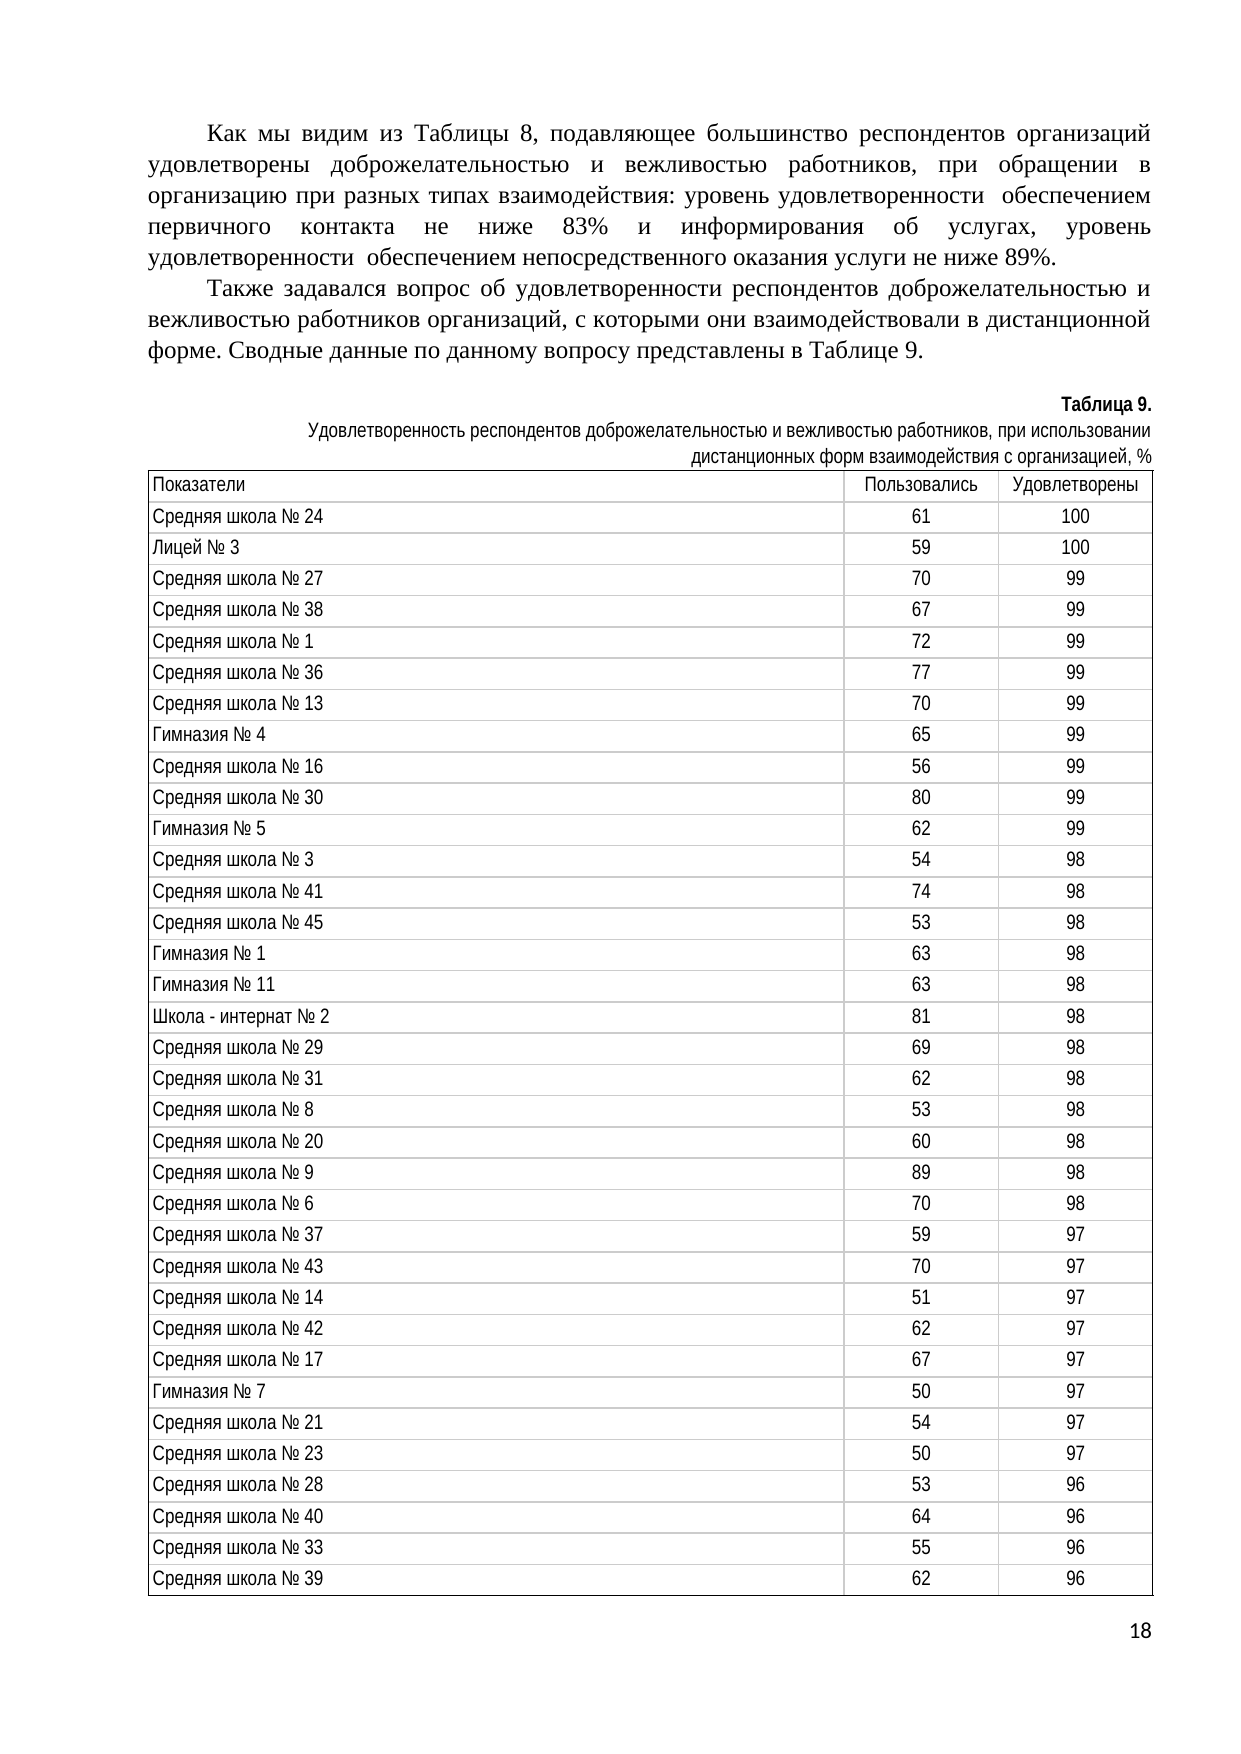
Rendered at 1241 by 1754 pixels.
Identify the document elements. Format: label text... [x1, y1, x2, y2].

table_cell 96 [999, 1534, 1152, 1563]
table_cell 53 [845, 1471, 998, 1501]
text Также задавался вопрос об удовлетворенности респондентов доброжелательностью и вежливостью работников организаций, с которыми они взаимодействовали в дистанционной форме. Сводные данные по данному вопросу представлены в Таблице 9. [148, 273, 1152, 364]
table_cell Средняя школа № 41 [149, 878, 843, 907]
text Таблица 9. [148, 392, 1152, 416]
table_cell 97 [999, 1221, 1152, 1251]
table_cell Средняя школа № 13 [149, 690, 843, 720]
table_cell 62 [845, 1065, 998, 1095]
table_cell Средняя школа № 8 [149, 1096, 843, 1126]
table_cell 63 [845, 940, 998, 970]
table_header Показатели [149, 471, 843, 501]
table_cell Средняя школа № 28 [149, 1471, 843, 1501]
table_cell Школа - интернат № 2 [149, 1003, 843, 1032]
table_cell 99 [999, 628, 1152, 657]
table_cell Гимназия № 11 [149, 971, 843, 1001]
table_header Удовлетворены [999, 471, 1152, 501]
table_cell Средняя школа № 23 [149, 1440, 843, 1470]
table_cell 70 [845, 565, 998, 595]
table_cell 96 [999, 1503, 1152, 1532]
table_cell 99 [999, 753, 1152, 782]
table_cell 50 [845, 1440, 998, 1470]
table_cell Средняя школа № 45 [149, 909, 843, 938]
table_cell 55 [845, 1534, 998, 1563]
table_cell 77 [845, 659, 998, 688]
table_cell Средняя школа № 1 [149, 628, 843, 657]
table_cell 99 [999, 784, 1152, 813]
table_cell 59 [845, 1221, 998, 1251]
table_cell 98 [999, 1128, 1152, 1157]
table_cell Средняя школа № 27 [149, 565, 843, 595]
table_cell 97 [999, 1409, 1152, 1438]
table_cell Средняя школа № 37 [149, 1221, 843, 1251]
table_cell 100 [999, 503, 1152, 532]
table_cell 70 [845, 690, 998, 720]
table_cell 54 [845, 846, 998, 876]
table_cell Средняя школа № 31 [149, 1065, 843, 1095]
table_cell Гимназия № 1 [149, 940, 843, 970]
table_cell 98 [999, 909, 1152, 938]
table_cell 60 [845, 1128, 998, 1157]
table_cell 69 [845, 1034, 998, 1063]
text Удовлетворенность респондентов доброжелательностью и вежливостью работников, при использовании дистанционных форм взаимодействия с организацией, % [148, 418, 1152, 468]
table_cell 89 [845, 1159, 998, 1188]
table_cell 80 [845, 784, 998, 813]
table_cell 99 [999, 565, 1152, 595]
table_cell Средняя школа № 29 [149, 1034, 843, 1063]
table_cell 96 [999, 1565, 1152, 1595]
table_cell 98 [999, 940, 1152, 970]
table_cell 81 [845, 1003, 998, 1032]
table_cell 100 [999, 534, 1152, 563]
table_cell 97 [999, 1253, 1152, 1282]
table_cell Средняя школа № 42 [149, 1315, 843, 1345]
table_cell 98 [999, 1065, 1152, 1095]
table_cell Средняя школа № 9 [149, 1159, 843, 1188]
table_cell 96 [999, 1471, 1152, 1501]
table_cell 56 [845, 753, 998, 782]
table_cell 62 [845, 815, 998, 845]
table_cell 99 [999, 815, 1152, 845]
table_cell Средняя школа № 30 [149, 784, 843, 813]
table_cell 51 [845, 1284, 998, 1313]
table_cell 62 [845, 1565, 998, 1595]
table_cell 64 [845, 1503, 998, 1532]
table_cell Средняя школа № 24 [149, 503, 843, 532]
table_cell 74 [845, 878, 998, 907]
table_cell 67 [845, 1346, 998, 1376]
table_cell Гимназия № 4 [149, 721, 843, 751]
table_cell 97 [999, 1346, 1152, 1376]
table_header Пользовались [845, 471, 998, 501]
table_cell 99 [999, 596, 1152, 626]
table_cell 98 [999, 1034, 1152, 1063]
table_cell 99 [999, 721, 1152, 751]
table_cell 50 [845, 1378, 998, 1407]
table_cell 98 [999, 878, 1152, 907]
table_cell 53 [845, 909, 998, 938]
table_cell 61 [845, 503, 998, 532]
table_cell Лицей № 3 [149, 534, 843, 563]
table_cell 98 [999, 1190, 1152, 1220]
table_cell 98 [999, 1003, 1152, 1032]
table_cell 70 [845, 1190, 998, 1220]
table_cell 98 [999, 846, 1152, 876]
table_cell Средняя школа № 17 [149, 1346, 843, 1376]
table_cell 62 [845, 1315, 998, 1345]
table_cell Гимназия № 5 [149, 815, 843, 845]
table_cell Средняя школа № 33 [149, 1534, 843, 1563]
table_cell 98 [999, 1159, 1152, 1188]
table_cell 70 [845, 1253, 998, 1282]
table_cell Средняя школа № 16 [149, 753, 843, 782]
table_cell Средняя школа № 3 [149, 846, 843, 876]
table_cell 98 [999, 971, 1152, 1001]
table_cell 97 [999, 1440, 1152, 1470]
table_cell Средняя школа № 20 [149, 1128, 843, 1157]
table_cell 59 [845, 534, 998, 563]
table_cell 97 [999, 1284, 1152, 1313]
table_cell 65 [845, 721, 998, 751]
table_cell 54 [845, 1409, 998, 1438]
table_cell Средняя школа № 21 [149, 1409, 843, 1438]
table_cell 97 [999, 1315, 1152, 1345]
table_cell Средняя школа № 40 [149, 1503, 843, 1532]
table_cell 53 [845, 1096, 998, 1126]
text Как мы видим из Таблицы 8, подавляющее большинство респондентов организаций удовлетворены доброжелательностью и вежливостью работников, при обращении в организацию при разных типах взаимодействия: уровень удовлетворенности обеспечением первичного контакта не ниже 83% и информирования об услугах, уровень удовлетворенности обеспечением непосредственного оказания услуги не ниже 89%. [148, 118, 1152, 271]
table_cell 72 [845, 628, 998, 657]
table_cell Средняя школа № 6 [149, 1190, 843, 1220]
table_cell 63 [845, 971, 998, 1001]
table_cell 98 [999, 1096, 1152, 1126]
table_cell 99 [999, 659, 1152, 688]
table_cell Средняя школа № 36 [149, 659, 843, 688]
table_cell 97 [999, 1378, 1152, 1407]
table_cell 99 [999, 690, 1152, 720]
table_cell Средняя школа № 39 [149, 1565, 843, 1595]
table_cell Средняя школа № 38 [149, 596, 843, 626]
table_cell Средняя школа № 43 [149, 1253, 843, 1282]
table_cell Средняя школа № 14 [149, 1284, 843, 1313]
table_cell 67 [845, 596, 998, 626]
table_cell Гимназия № 7 [149, 1378, 843, 1407]
